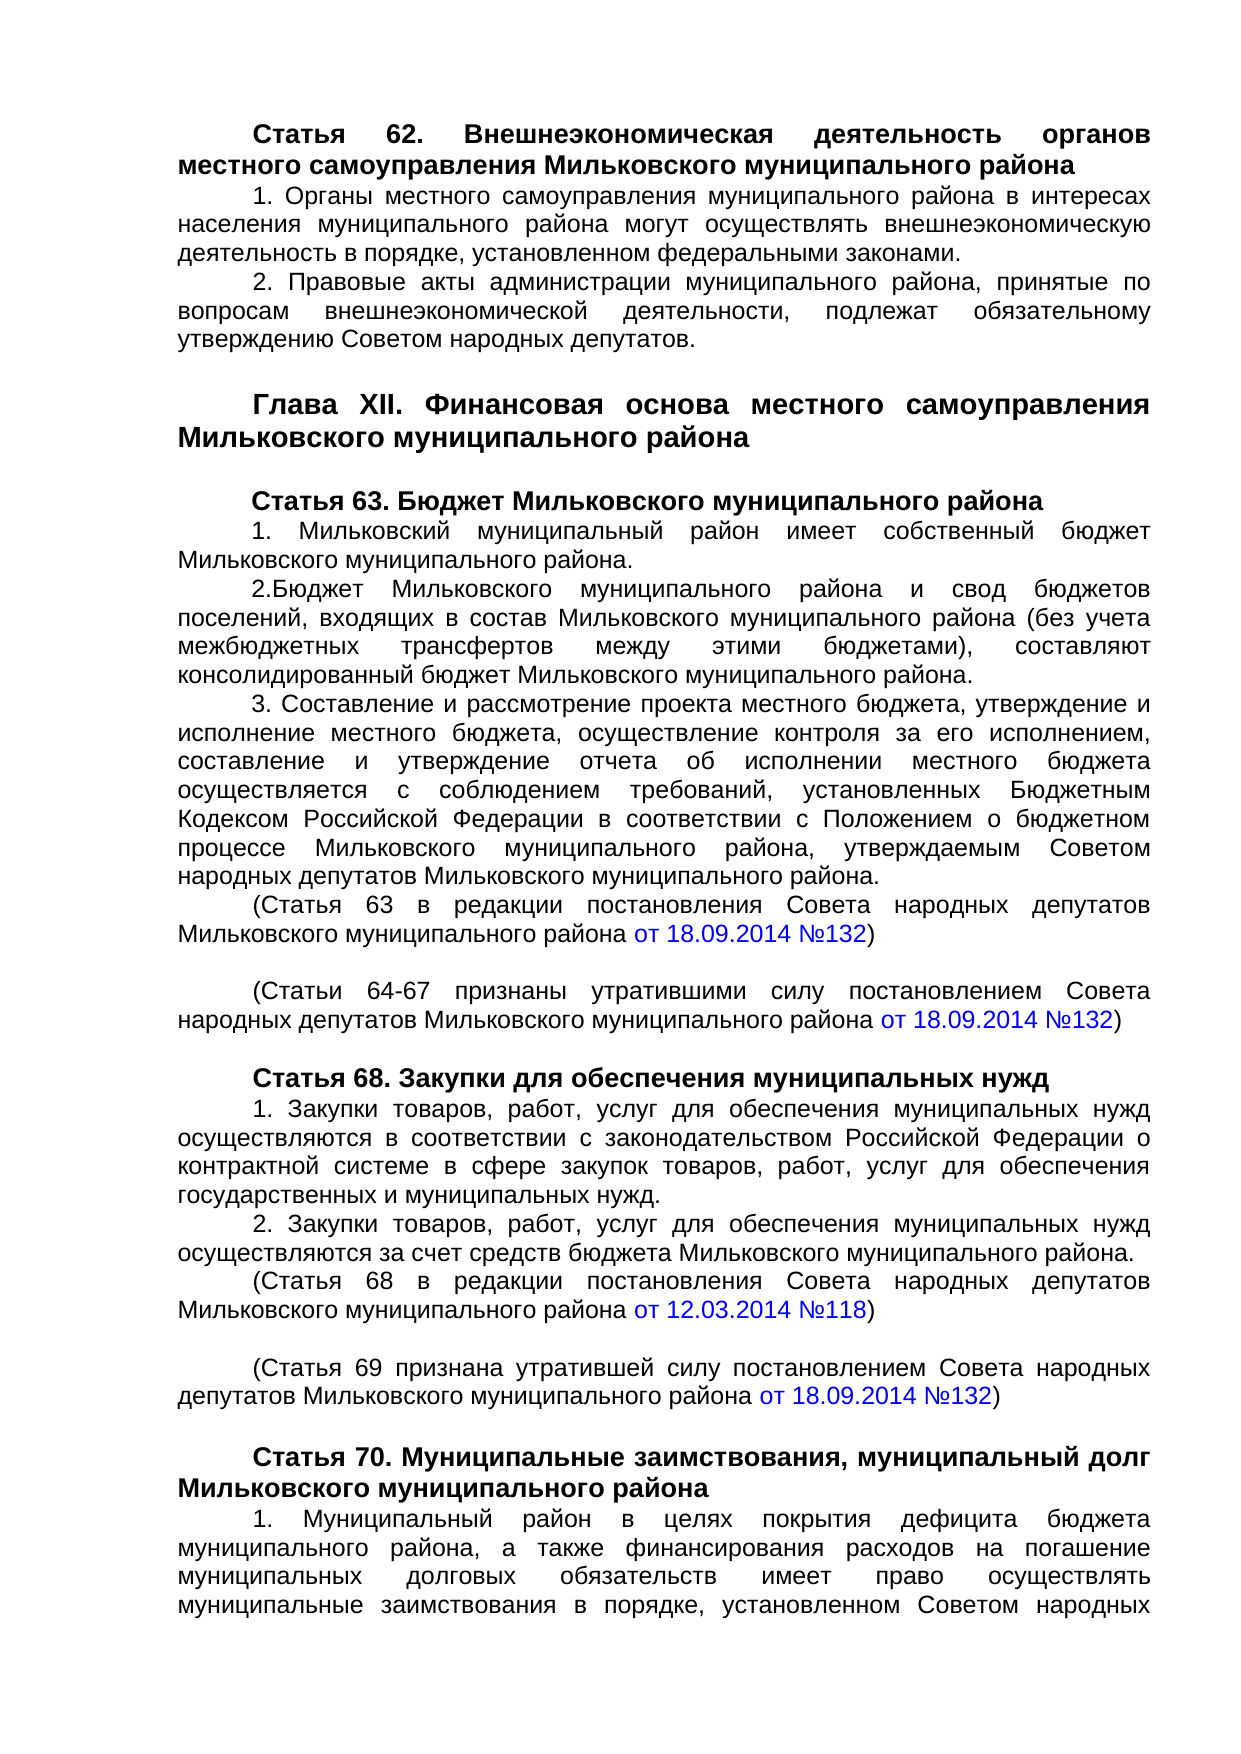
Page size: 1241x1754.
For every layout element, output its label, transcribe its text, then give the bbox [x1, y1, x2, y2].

text 1. Органы местного самоуправления муниципального района в интересах населения муниципального района могут осуществлять внешнеэкономическую деятельность в порядке, установленном федеральными законами. [177, 181, 1152, 267]
text (Статья 68 в редакции постановления Совета народных депутатов Мильковского муниципального района от 12.03.2014 №118) [177, 1266, 1152, 1324]
text 2. Правовые акты администрации муниципального района, принятые по вопросам внешнеэкономической деятельности, подлежат обязательному утверждению Советом народных депутатов. [177, 267, 1152, 353]
text (Статья 69 признана утратившей силу постановлением Совета народных депутатов Мильковского муниципального района от 18.09.2014 №132) [177, 1352, 1152, 1410]
text 2.Бюджет Мильковского муниципального района и свод бюджетов поселений, входящих в состав Мильковского муниципального района (без учета межбюджетных трансфертов между этими бюджетами), составляют консолидированный бюджет Мильковского муниципального района. [177, 574, 1152, 689]
text Глава XII. Финансовая основа местного самоуправления Мильковского муниципального района [177, 387, 1152, 454]
text 1. Закупки товаров, работ, услуг для обеспечения муниципальных нужд осуществляются в соответствии с законодательством Российской Федерации о контрактной системе в сфере закупок товаров, работ, услуг для обеспечения государственных и муниципальных нужд. [177, 1094, 1152, 1209]
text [177, 1504, 1152, 1619]
text Статья 70. Муниципальные заимствования, муниципальный долг Мильковского муниципального района [177, 1441, 1152, 1504]
text Статья 63. Бюджет Мильковского муниципального района [177, 485, 1152, 516]
text (Статья 63 в редакции постановления Совета народных депутатов Мильковского муниципального района от 18.09.2014 №132) [177, 890, 1152, 947]
text Статья 62. Внешнеэкономическая деятельность органов местного самоуправления Мильковского муниципального района [177, 118, 1152, 181]
text 1. Мильковский муниципальный район имеет собственный бюджет Мильковского муниципального района. [177, 516, 1152, 574]
text 3. Составление и рассмотрение проекта местного бюджета, утверждение и исполнение местного бюджета, осуществление контроля за его исполнением, составление и утверждение отчета об исполнении местного бюджета осуществляется с соблюдением требований, установленных Бюджетным Кодексом Российской Федерации в соответствии с Положением о бюджетном процессе Мильковского муниципального района, утверждаемым Советом народных депутатов Мильковского муниципального района. [177, 689, 1152, 890]
text 2. Закупки товаров, работ, услуг для обеспечения муниципальных нужд осуществляются за счет средств бюджета Мильковского муниципального района. [177, 1209, 1152, 1266]
text Статья 68. Закупки для обеспечения муниципальных нужд [177, 1062, 1152, 1094]
text (Статьи 64-67 признаны утратившими силу постановлением Совета народных депутатов Мильковского муниципального района от 18.09.2014 №132) [177, 976, 1152, 1034]
